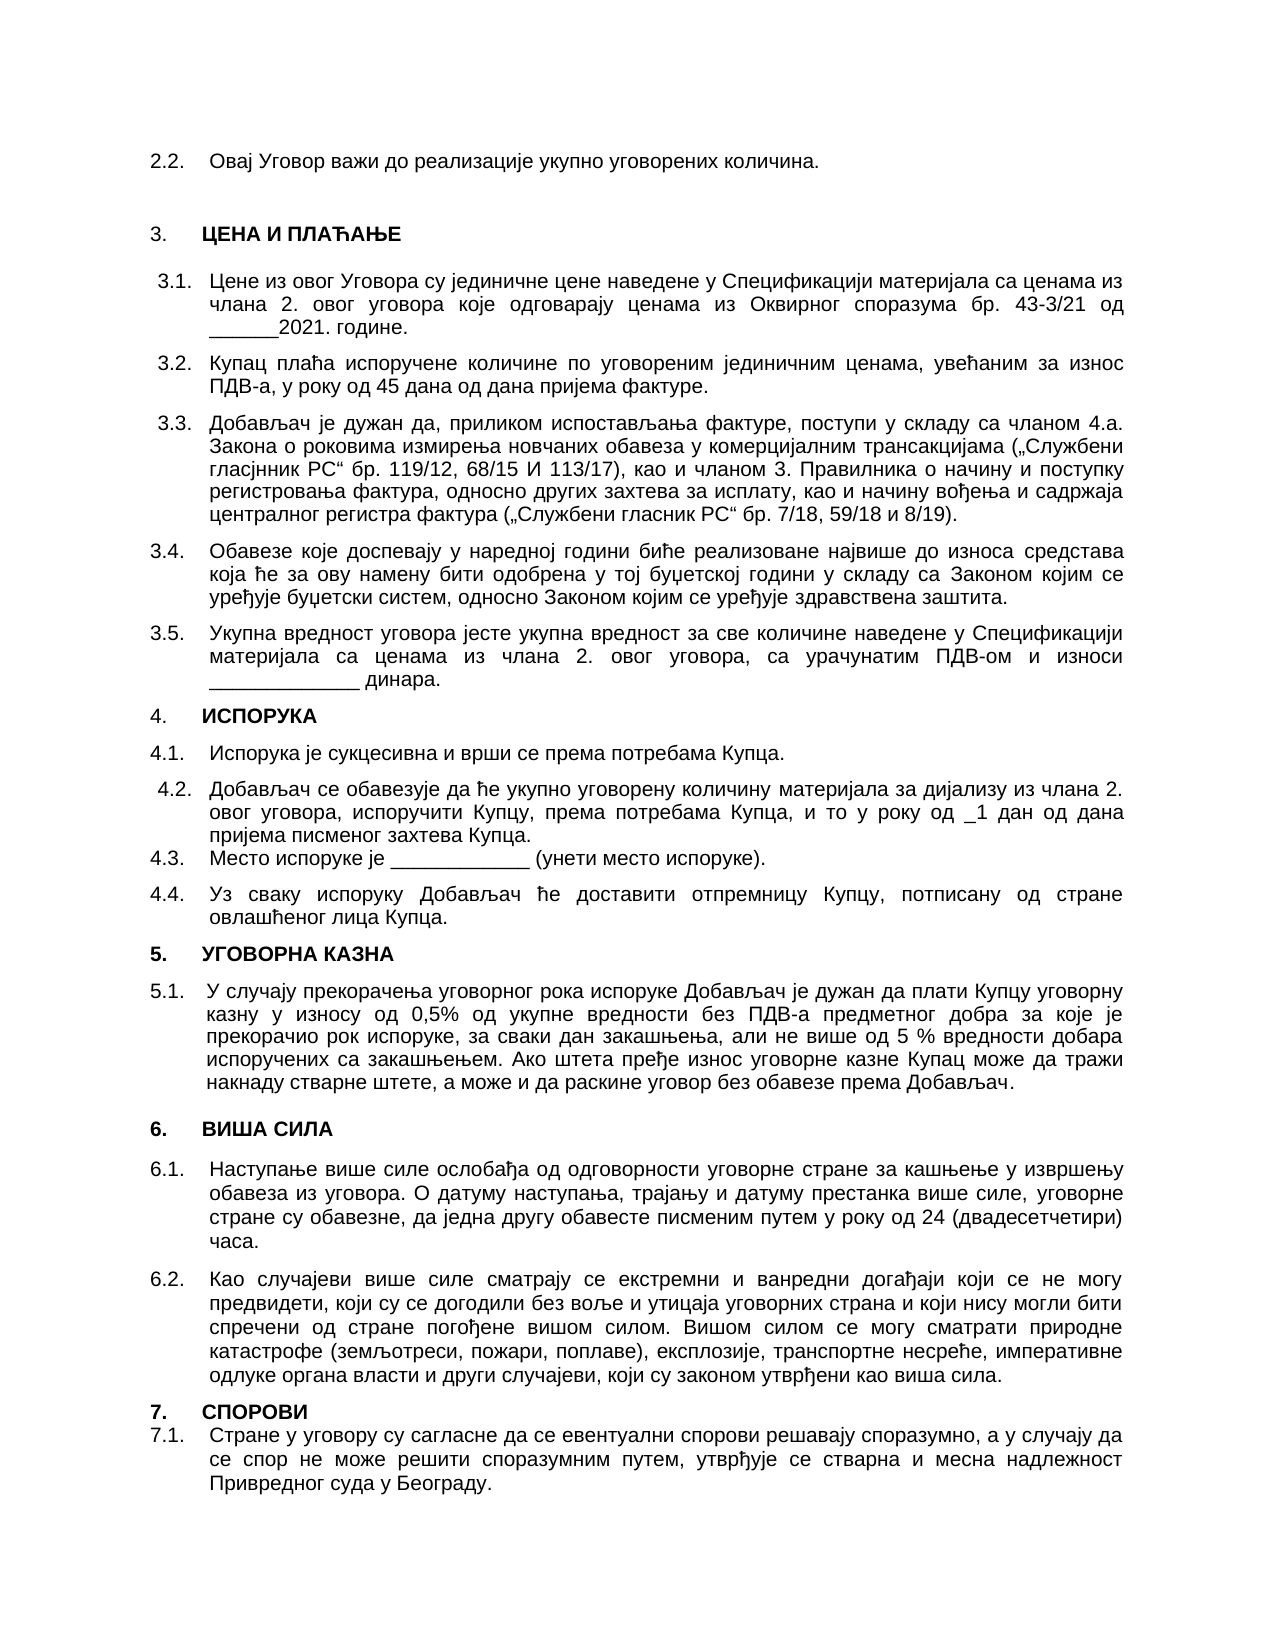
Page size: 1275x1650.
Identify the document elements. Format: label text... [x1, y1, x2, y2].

list Као случајеви више силе сматрају се екстремни и ванредни догађаји који се не могу предвидети, који су се догодили без воље и утицаја уговорних страна и који нису могли бити спречени од стране погођене вишом силом. Вишом силом се могу сматрати природне катастрофе (земљотреси, пожари, поплаве), експлозије, транспортне несреће, императивне одлуке органа власти и други случајеви, који су законом утврђени као виша сила. [150, 1267, 1124, 1387]
list ИСПОРУКА [150, 705, 1124, 728]
list ЦЕНА И ПЛАЋАЊЕ [150, 223, 1124, 246]
list Наступање више силе ослобађа од одговорности уговорне стране за кашњење у извршењу обавеза из уговора. О датуму наступања, трајању и датуму престанка више силе, уговорне стране су обавезне, да једна другу обавесте писменим путем у року од 24 (двадесетчетири) часа. [150, 1157, 1124, 1253]
list Место испоруке је ____________ (унети место испоруке). [150, 847, 1124, 869]
list Испорука је сукцесивна и врши се према потребама Купца. [150, 742, 1124, 764]
list СПОРОВИ [150, 1401, 1124, 1424]
list Купац плаћа испоручене количине по уговореним јединичним ценама, увећаним за износ ПДВ-а, у року од 45 дана од дана пријема фактуре. [157, 353, 1125, 398]
list Уз сваку испоруку Добављач ће доставити отпремницу Купцу, потписану од стране овлашћеног лица Купца. [150, 884, 1124, 929]
list УГОВОРНА КАЗНА [150, 943, 1125, 966]
list Цене из овог Уговора су јединичне цене наведене у Спецификацији материјала са ценама из члана 2. овог уговора које одговарају ценама из Оквирног споразума бр. 43-3/21 од ______2021. године. [157, 270, 1124, 338]
list Укупна вредност уговора јесте укупна вредност за све количине наведене у Спецификацији материјала са ценама из члана 2. овог уговора, са урачунатим ПДВ-ом и износи _____________ динара. [150, 623, 1124, 691]
list Oбавезе које доспевају у наредној години биће реализоване највише до износа средстава која ће за ову намену бити одобрена у тој буџетској години у складу са Законом којим се уређује буџетски систем, односно Законом којим се уређује здравствена заштита. [150, 540, 1124, 608]
list Овај Уговор важи до реализације укупно уговорених количина. [150, 150, 1124, 173]
list У случају прекорачења уговорног рока испоруке Добављач је дужан да плати Купцу уговорну казну у износу од 0,5% од укупне вредности без ПДВ-а предметног добра за које је прекорачио рок испоруке, за сваки дан закашњења, али не више од 5 % вредности добара испоручених са закашњењем. Ако штета пређе износ уговорне казне Купац може да тражи накнаду стварне штете, а може и да раскине уговор без обавезе према Добављач. [150, 980, 1125, 1094]
list Стране у уговору су сагласне да се евентуални спорови решавају споразумно, а у случају да се спор не може решити споразумним путем, утврђује се стварна и месна надлежност Привредног суда у Београду. [150, 1424, 1124, 1496]
list Добављач је дужан да, приликом испостављања фактуре, поступи у складу са чланом 4.а. Закона о роковима измирења новчаних обавеза у комерцијалним трансакцијама („Службени гласјнник РС“ бр. 119/12, 68/15 И 113/17), као и чланом 3. Правилника о начину и поступку регистровања фактура, односно других захтева за исплату, као и начину вођења и садржаја централног регистра фактура („Службени гласник РС“ бр. 7/18, 59/18 и 8/19). [157, 412, 1125, 526]
list Добављач се обавезује да ће укупно уговорену количину материјала за дијализу из члана 2. овог уговора, испоручити Купцу, према потребама Купца, и то у року од _1 дан од дана пријема писменог захтева Купца. [157, 778, 1124, 847]
list ВИША СИЛА [150, 1117, 1123, 1141]
